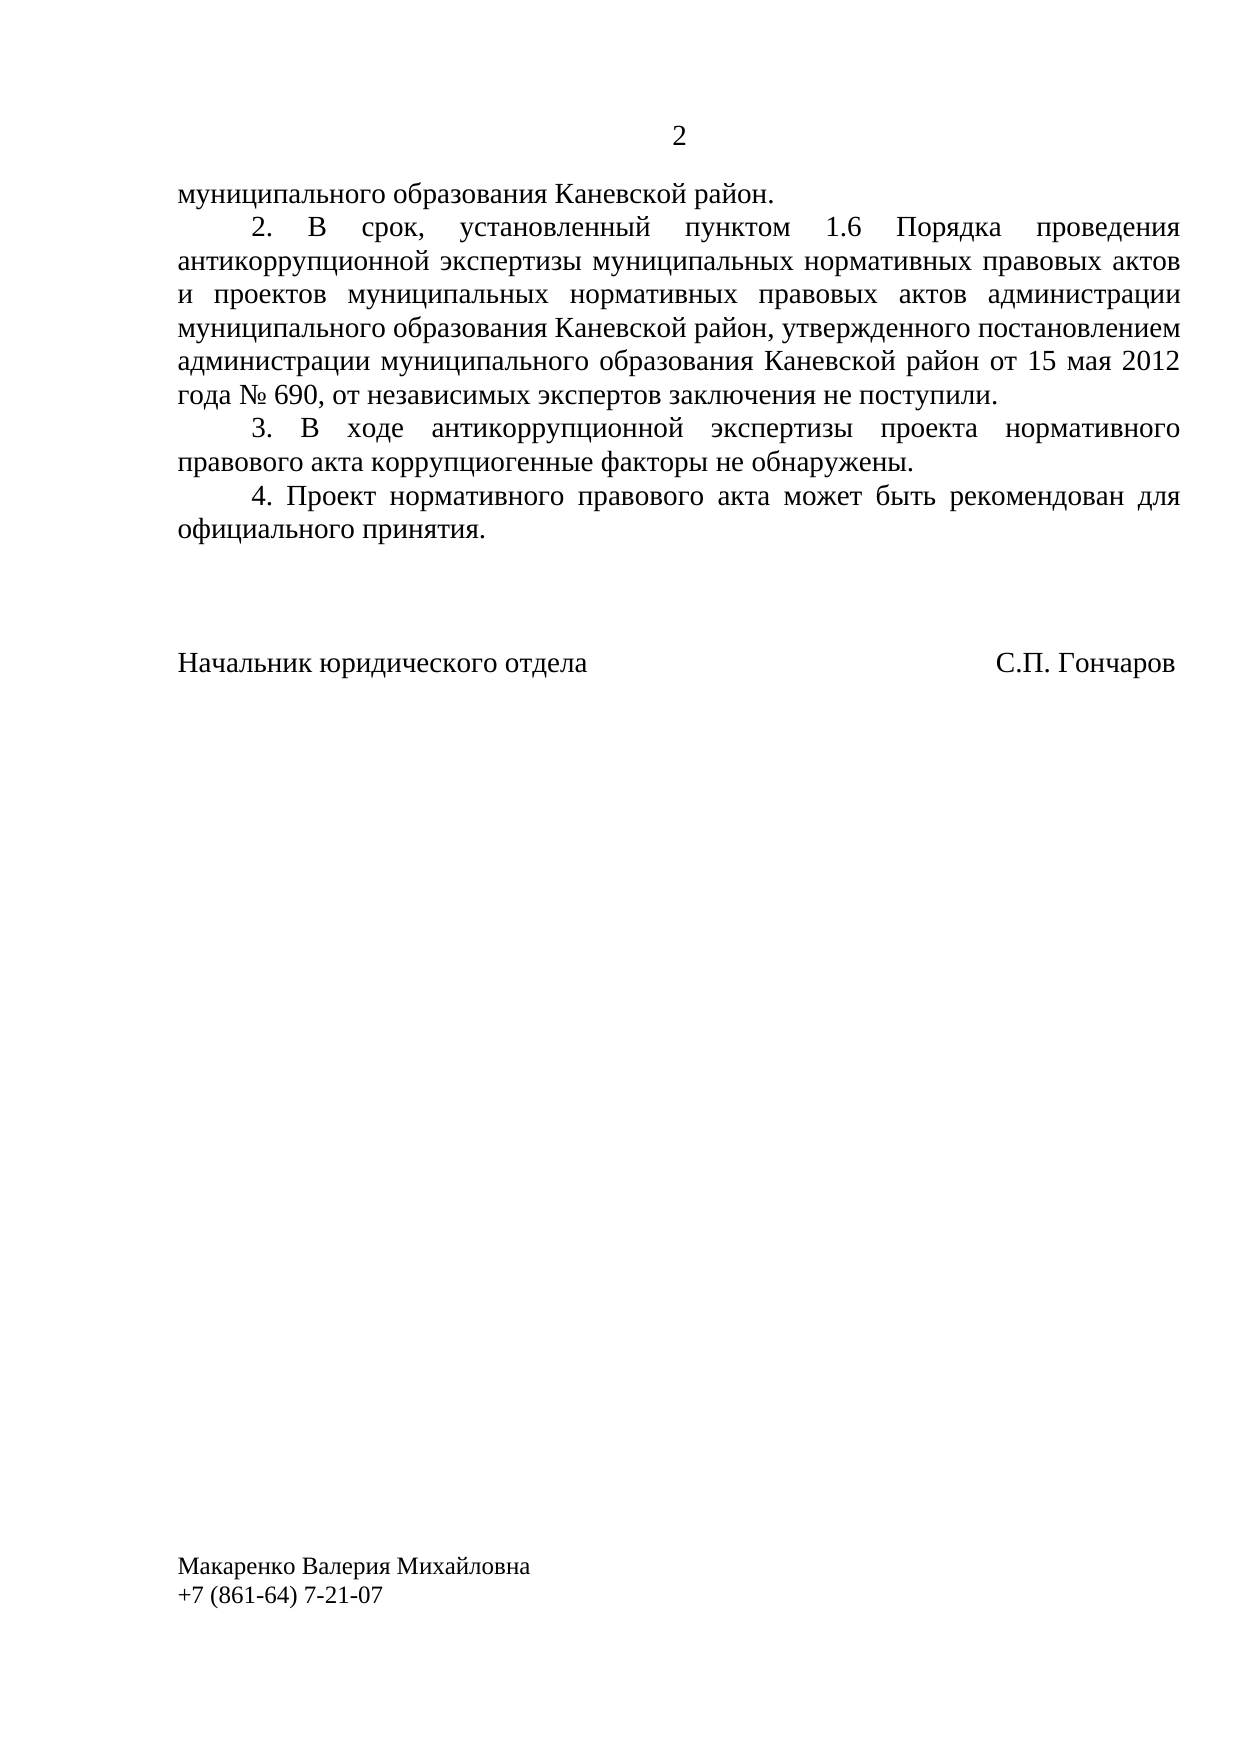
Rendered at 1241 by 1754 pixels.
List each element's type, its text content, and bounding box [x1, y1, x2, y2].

title +7 (861-64) 7-21-07 [177, 1580, 1181, 1608]
title Макаренко Валерия Михайловна [177, 1551, 1181, 1580]
title 2. В срок, установленный пунктом 1.6 Порядка проведения антикоррупционной экспертизы муниципальных нормативных правовых актов и проектов муниципальных нормативных правовых актов администрации муниципального образования Каневской район, утвержденного постановлением администрации муниципального образования Каневской район от 15 мая 2012 года № 690, от независимых экспертов заключения не поступили. [177, 209, 1181, 411]
title 3. В ходе антикоррупционной экспертизы проекта нормативного правового акта коррупциогенные факторы не обнаружены. [177, 411, 1181, 478]
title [177, 176, 1181, 209]
title 4. Проект нормативного правового акта может быть рекомендован для официального принятия. [177, 478, 1181, 545]
title Начальник юридического отдела С.П. Гончаров [177, 645, 1181, 679]
